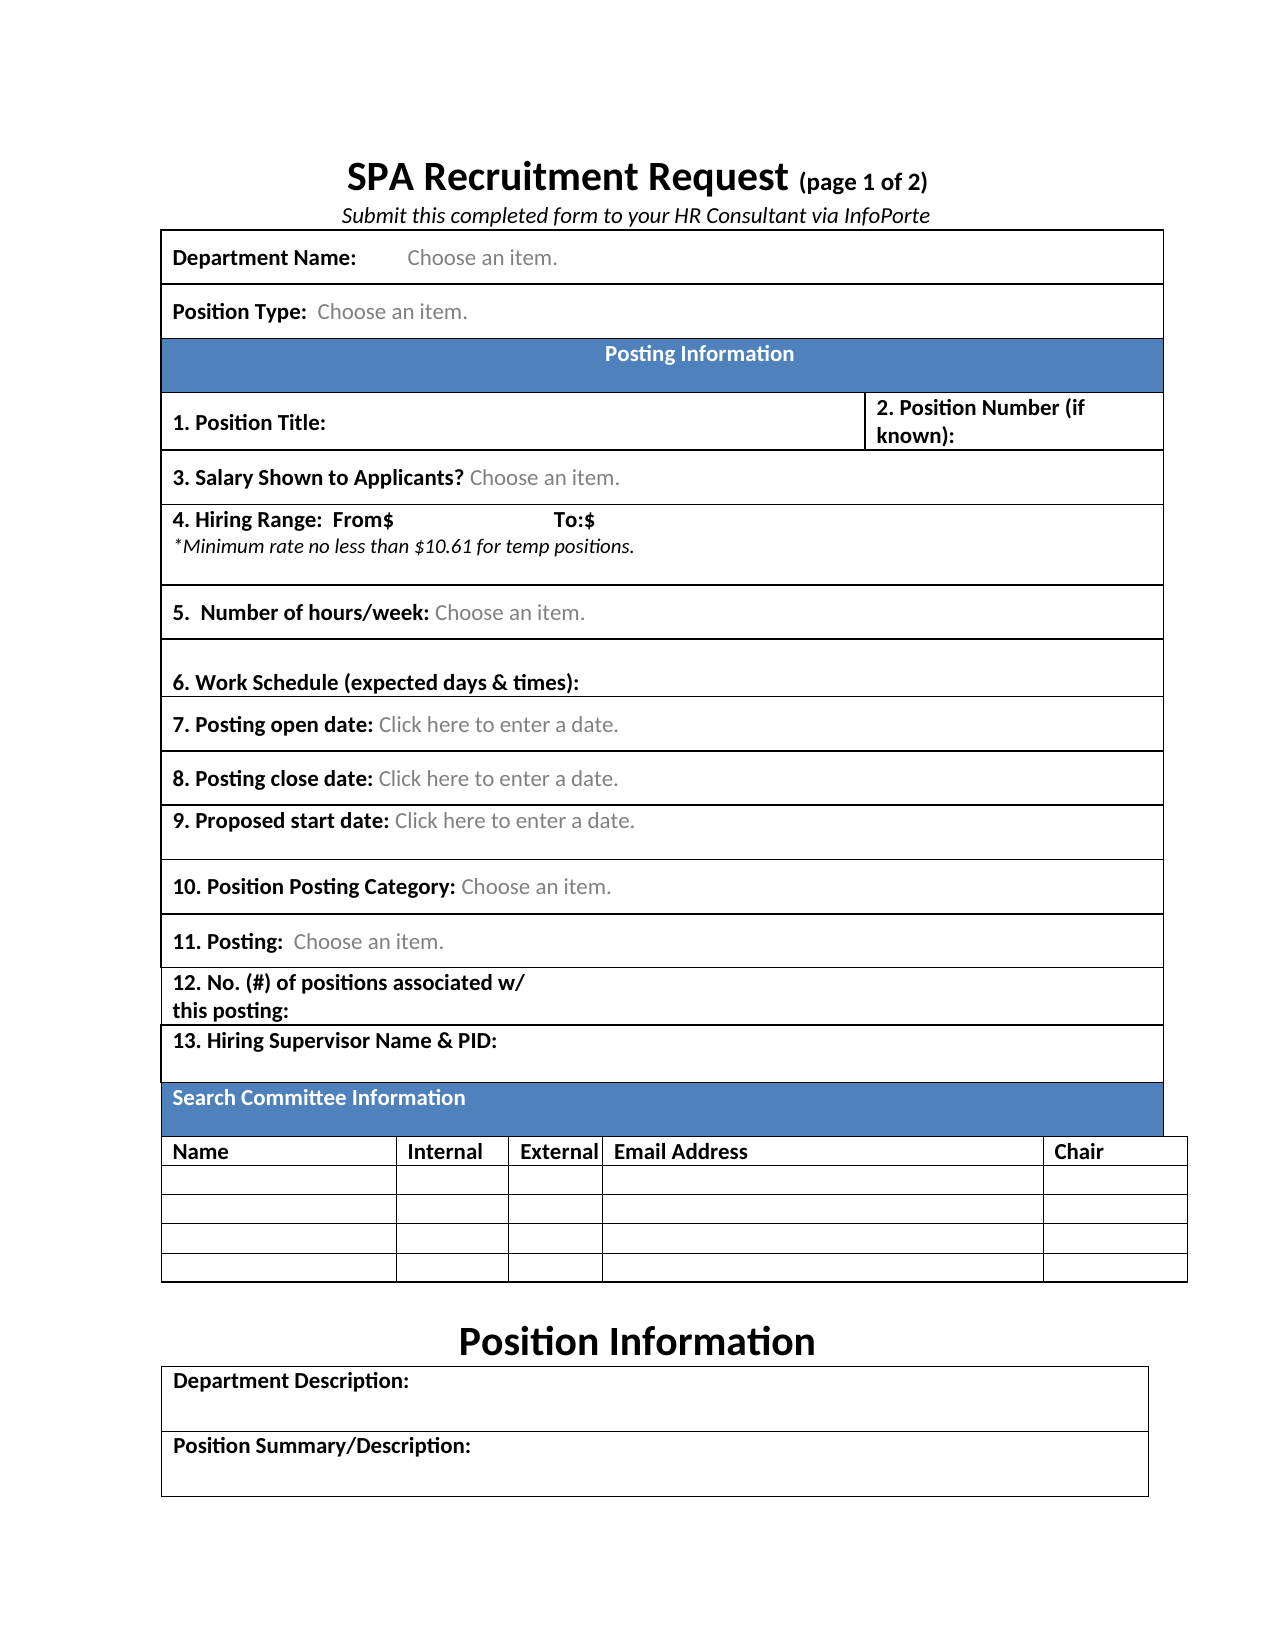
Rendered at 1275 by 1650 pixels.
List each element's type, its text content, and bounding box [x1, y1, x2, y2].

table_cell 7. Posting open date: [162, 697, 1163, 750]
table_header Department Name: [162, 231, 1163, 283]
text SPA Recruitment Request (page 1 of 2) [150, 150, 1125, 201]
table_cell 6. Work Schedule (expected days & times): [162, 640, 1163, 696]
table_cell [162, 1195, 396, 1223]
table_header Department Description: [162, 1367, 1148, 1431]
text Submit this completed form to your HR Consultant via InfoPorte [150, 201, 1125, 229]
table_cell 4. Hiring Range: From$ To:$ *Minimum rate no less than $10.61 for temp positions. [162, 505, 1163, 584]
table_cell [397, 1224, 508, 1252]
table_cell [397, 1195, 508, 1223]
table_cell 2. Position Number (if known): [866, 393, 1163, 449]
table_cell Position Type: [162, 285, 1163, 337]
table_cell [397, 1166, 508, 1194]
table_cell [603, 1195, 1043, 1223]
table_cell [162, 1254, 396, 1281]
table_cell Posting Information [162, 339, 1163, 392]
table_cell 8. Posting close date: [162, 752, 1163, 804]
table_cell Email Address [603, 1137, 1043, 1165]
table_cell [162, 1166, 396, 1194]
table_cell [1044, 1195, 1187, 1223]
table_cell [509, 1254, 602, 1281]
table_cell [509, 1224, 602, 1252]
table_cell [509, 1195, 602, 1223]
table_cell [603, 1166, 1043, 1194]
table_cell [397, 1254, 508, 1281]
table_cell [1044, 1254, 1187, 1281]
table_cell External [509, 1137, 602, 1165]
table_cell Search Committee Information [162, 1083, 1163, 1136]
table_cell 10. Position Posting Category: [162, 860, 1163, 913]
table_cell 9. Proposed start date: [162, 806, 1163, 859]
table_cell [1044, 1224, 1187, 1252]
table_cell 12. No. (#) of positions associated w/ this posting: [162, 968, 1163, 1024]
table_cell 1. Position Title: [162, 393, 864, 449]
table_cell Internal [397, 1137, 508, 1165]
table_cell [162, 1224, 396, 1252]
table_cell [509, 1166, 602, 1194]
table_cell 13. Hiring Supervisor Name & PID: [162, 1026, 1163, 1082]
table_cell Name [162, 1137, 396, 1165]
table_cell [603, 1224, 1043, 1252]
table_cell 11. Posting: [162, 915, 1163, 967]
table_cell [1044, 1166, 1187, 1194]
table_cell [603, 1254, 1043, 1281]
table_cell Position Summary/Description: [162, 1432, 1148, 1496]
table_cell 3. Salary Shown to Applicants? [162, 451, 1163, 503]
table_cell 5. Number of hours/week: [162, 586, 1163, 638]
table_cell Chair [1044, 1137, 1187, 1165]
text Position Information [150, 1315, 1125, 1366]
